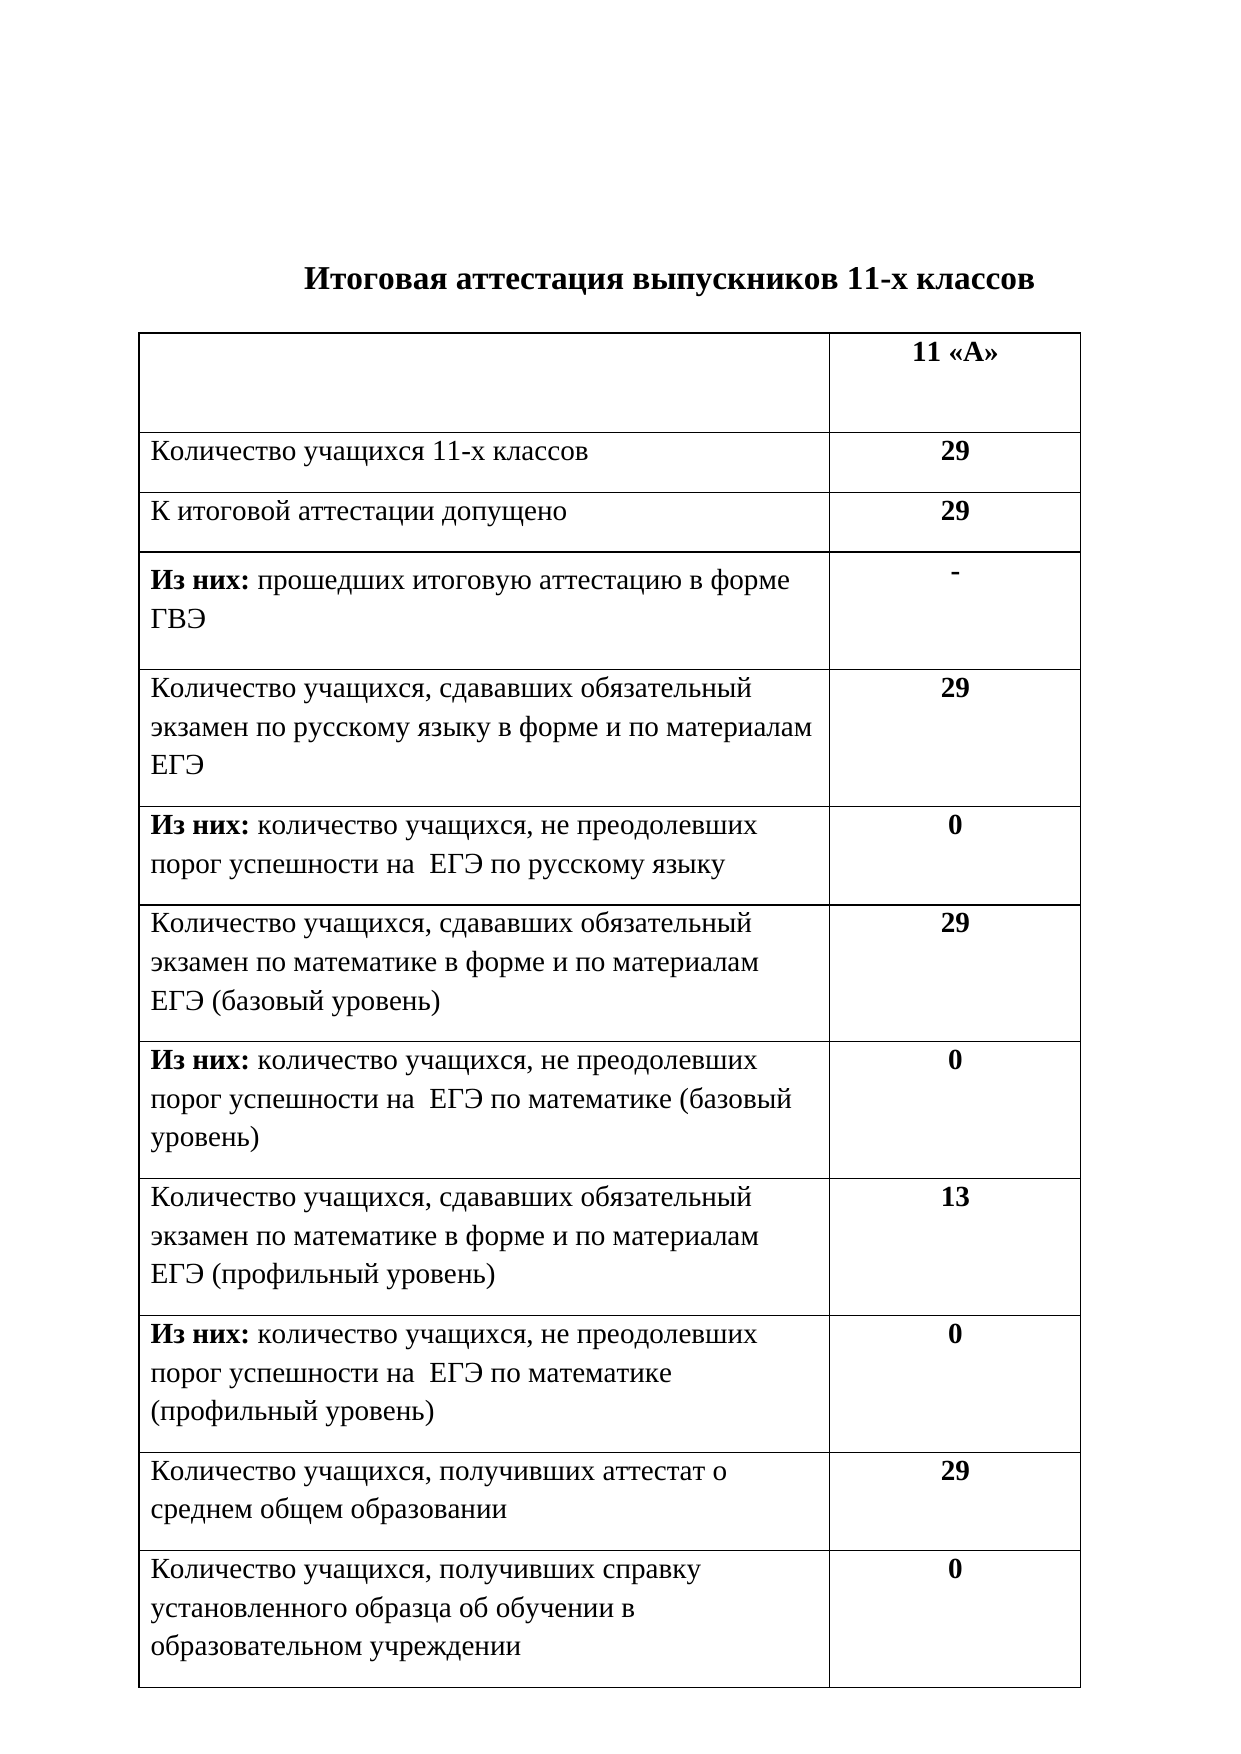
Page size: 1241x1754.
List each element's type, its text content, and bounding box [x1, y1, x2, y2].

list Итоговая аттестация выпускников 11-х классов [187, 258, 1152, 296]
table_cell 0 [830, 1042, 1080, 1178]
table_cell Из них: прошедших итоговую аттестацию в форме ГВЭ [140, 553, 829, 669]
table_header 11 «А» [830, 334, 1080, 432]
table_cell Количество учащихся, получивших справку установленного образца об обучении в образовательном учреждении [140, 1551, 829, 1687]
table_header [140, 334, 829, 432]
table_cell 0 [830, 807, 1080, 904]
table_cell 13 [830, 1179, 1080, 1314]
table_cell Из них: количество учащихся, не преодолевших порог успешности на ЕГЭ по русскому языку [140, 807, 829, 904]
table_cell 29 [830, 433, 1080, 491]
table_cell Из них: количество учащихся, не преодолевших порог успешности на ЕГЭ по математике (профильный уровень) [140, 1316, 829, 1451]
table_cell 29 [830, 670, 1080, 806]
table_cell К итоговой аттестации допущено [140, 493, 829, 551]
table_cell Количество учащихся, сдававших обязательный экзамен по математике в форме и по материалам ЕГЭ (профильный уровень) [140, 1179, 829, 1314]
table_cell Количество учащихся, сдававших обязательный экзамен по математике в форме и по материалам ЕГЭ (базовый уровень) [140, 906, 829, 1041]
table_cell Из них: количество учащихся, не преодолевших порог успешности на ЕГЭ по математике (базовый уровень) [140, 1042, 829, 1178]
table_cell - [830, 553, 1080, 669]
table_cell Количество учащихся, получивших аттестат о среднем общем образовании [140, 1453, 829, 1550]
table_cell Количество учащихся, сдававших обязательный экзамен по русскому языку в форме и по материалам ЕГЭ [140, 670, 829, 806]
table_cell 29 [830, 493, 1080, 551]
table_cell 29 [830, 1453, 1080, 1550]
table_cell 0 [830, 1551, 1080, 1687]
table_cell Количество учащихся 11-х классов [140, 433, 829, 491]
table_cell 29 [830, 906, 1080, 1041]
table_cell 0 [830, 1316, 1080, 1451]
